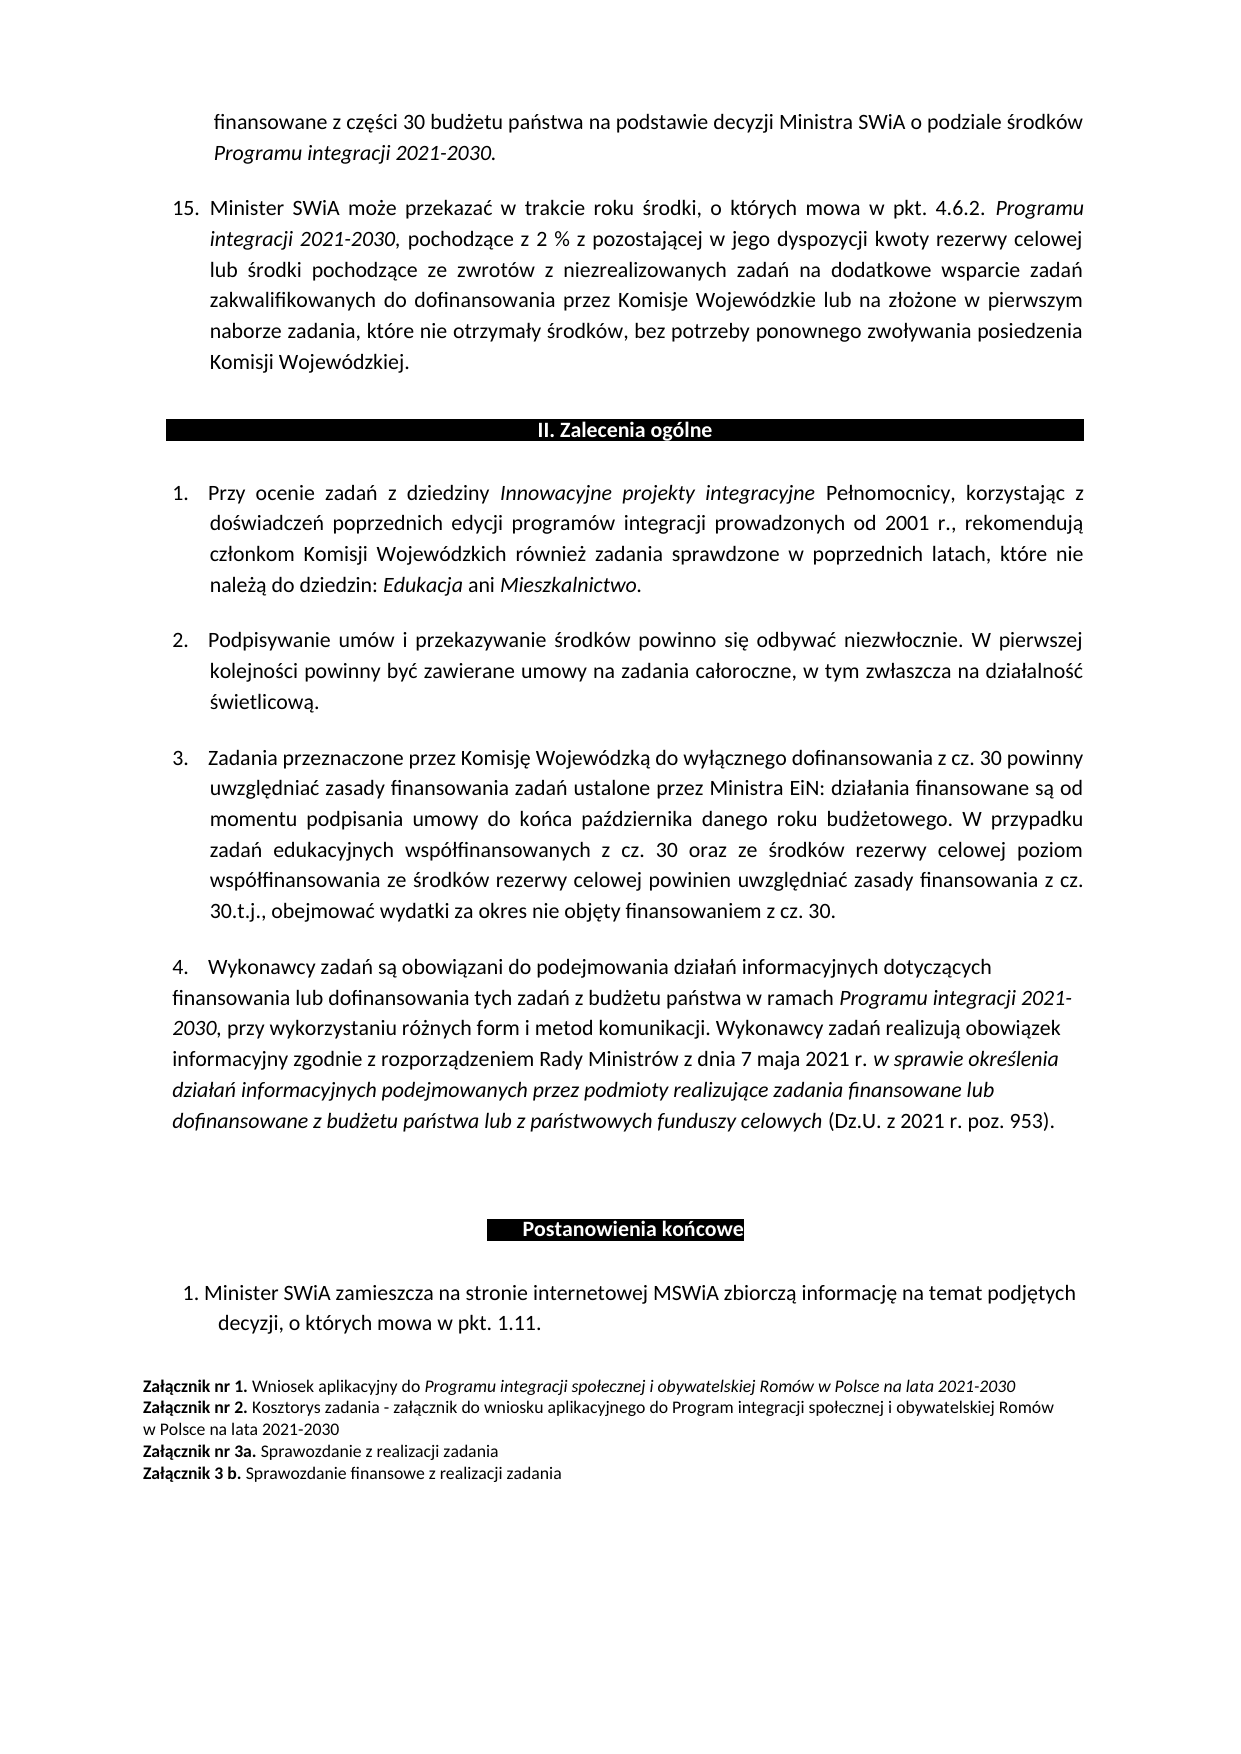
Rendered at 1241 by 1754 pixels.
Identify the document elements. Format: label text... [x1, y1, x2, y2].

text Załącznik 3 b. Sprawozdanie finansowe z realizacji zadania [143, 1462, 1084, 1483]
text II. Zalecenia ogólne [166, 419, 1084, 441]
list Zadania przeznaczone przez Komisję Wojewódzką do wyłącznego dofinansowania z cz. 30 powinny uwzględniać zasady finansowania zadań ustalone przez Ministra EiN: działania finansowane są od momentu podpisania umowy do końca października danego roku budżetowego. W przypadku zadań edukacyjnych współfinansowanych z cz. 30 oraz ze środków rezerwy celowej poziom współfinansowania ze środków rezerwy celowej powinien uwzględniać zasady finansowania z cz. 30.t.j., obejmować wydatki za okres nie objęty finansowaniem z cz. 30. [172, 740, 1084, 925]
text 1. Minister SWiA zamieszcza na stronie internetowej MSWiA zbiorczą informację na temat podjętych decyzji, o których mowa w pkt. 1.11. [182, 1276, 1084, 1337]
text finansowane z części 30 budżetu państwa na podstawie decyzji Ministra SWiA o podziale środków Programu integracji 2021-2030. [214, 105, 1084, 166]
list Postanowienia końcowe [487, 1219, 744, 1241]
list Wykonawcy zadań są obowiązani do podejmowania działań informacyjnych dotyczących finansowania lub dofinansowania tych zadań z budżetu państwa w ramach Programu integracji 2021-2030, przy wykorzystaniu różnych form i metod komunikacji. Wykonawcy zadań realizują obowiązek informacyjny zgodnie z rozporządzeniem Rady Ministrów z dnia 7 maja 2021 r. w sprawie określenia działań informacyjnych podejmowanych przez podmioty realizujące zadania finansowane lub dofinansowane z budżetu państwa lub z państwowych funduszy celowych (Dz.U. z 2021 r. poz. 953). [172, 950, 1084, 1134]
text Załącznik nr 1. Wniosek aplikacyjny do Programu integracji społecznej i obywatelskiej Romów w Polsce na lata 2021-2030 [143, 1374, 1084, 1396]
text Załącznik nr 3a. Sprawozdanie z realizacji zadania [143, 1440, 1084, 1462]
text Załącznik nr 2. Kosztorys zadania - załącznik do wniosku aplikacyjnego do Program integracji społecznej i obywatelskiej Romów [143, 1396, 1084, 1418]
text w Polsce na lata 2021-2030 [143, 1418, 1084, 1440]
list Przy ocenie zadań z dziedziny Innowacyjne projekty integracyjne Pełnomocnicy, korzystając z doświadczeń poprzednich edycji programów integracji prowadzonych od 2001 r., rekomendują członkom Komisji Wojewódzkich również zadania sprawdzone w poprzednich latach, które nie należą do dziedzin: Edukacja ani Mieszkalnictwo. [172, 475, 1084, 598]
list Podpisywanie umów i przekazywanie środków powinno się odbywać niezwłocznie. W pierwszej kolejności powinny być zawierane umowy na zadania całoroczne, w tym zwłaszcza na działalność świetlicową. [172, 623, 1084, 715]
list Minister SWiA może przekazać w trakcie roku środki, o których mowa w pkt. 4.6.2. Programu integracji 2021-2030, pochodzące z 2 % z pozostającej w jego dyspozycji kwoty rezerwy celowej lub środki pochodzące ze zwrotów z niezrealizowanych zadań na dodatkowe wsparcie zadań zakwalifikowanych do dofinansowania przez Komisje Wojewódzkie lub na złożone w pierwszym naborze zadania, które nie otrzymały środków, bez potrzeby ponownego zwoływania posiedzenia Komisji Wojewódzkiej. [172, 191, 1084, 375]
